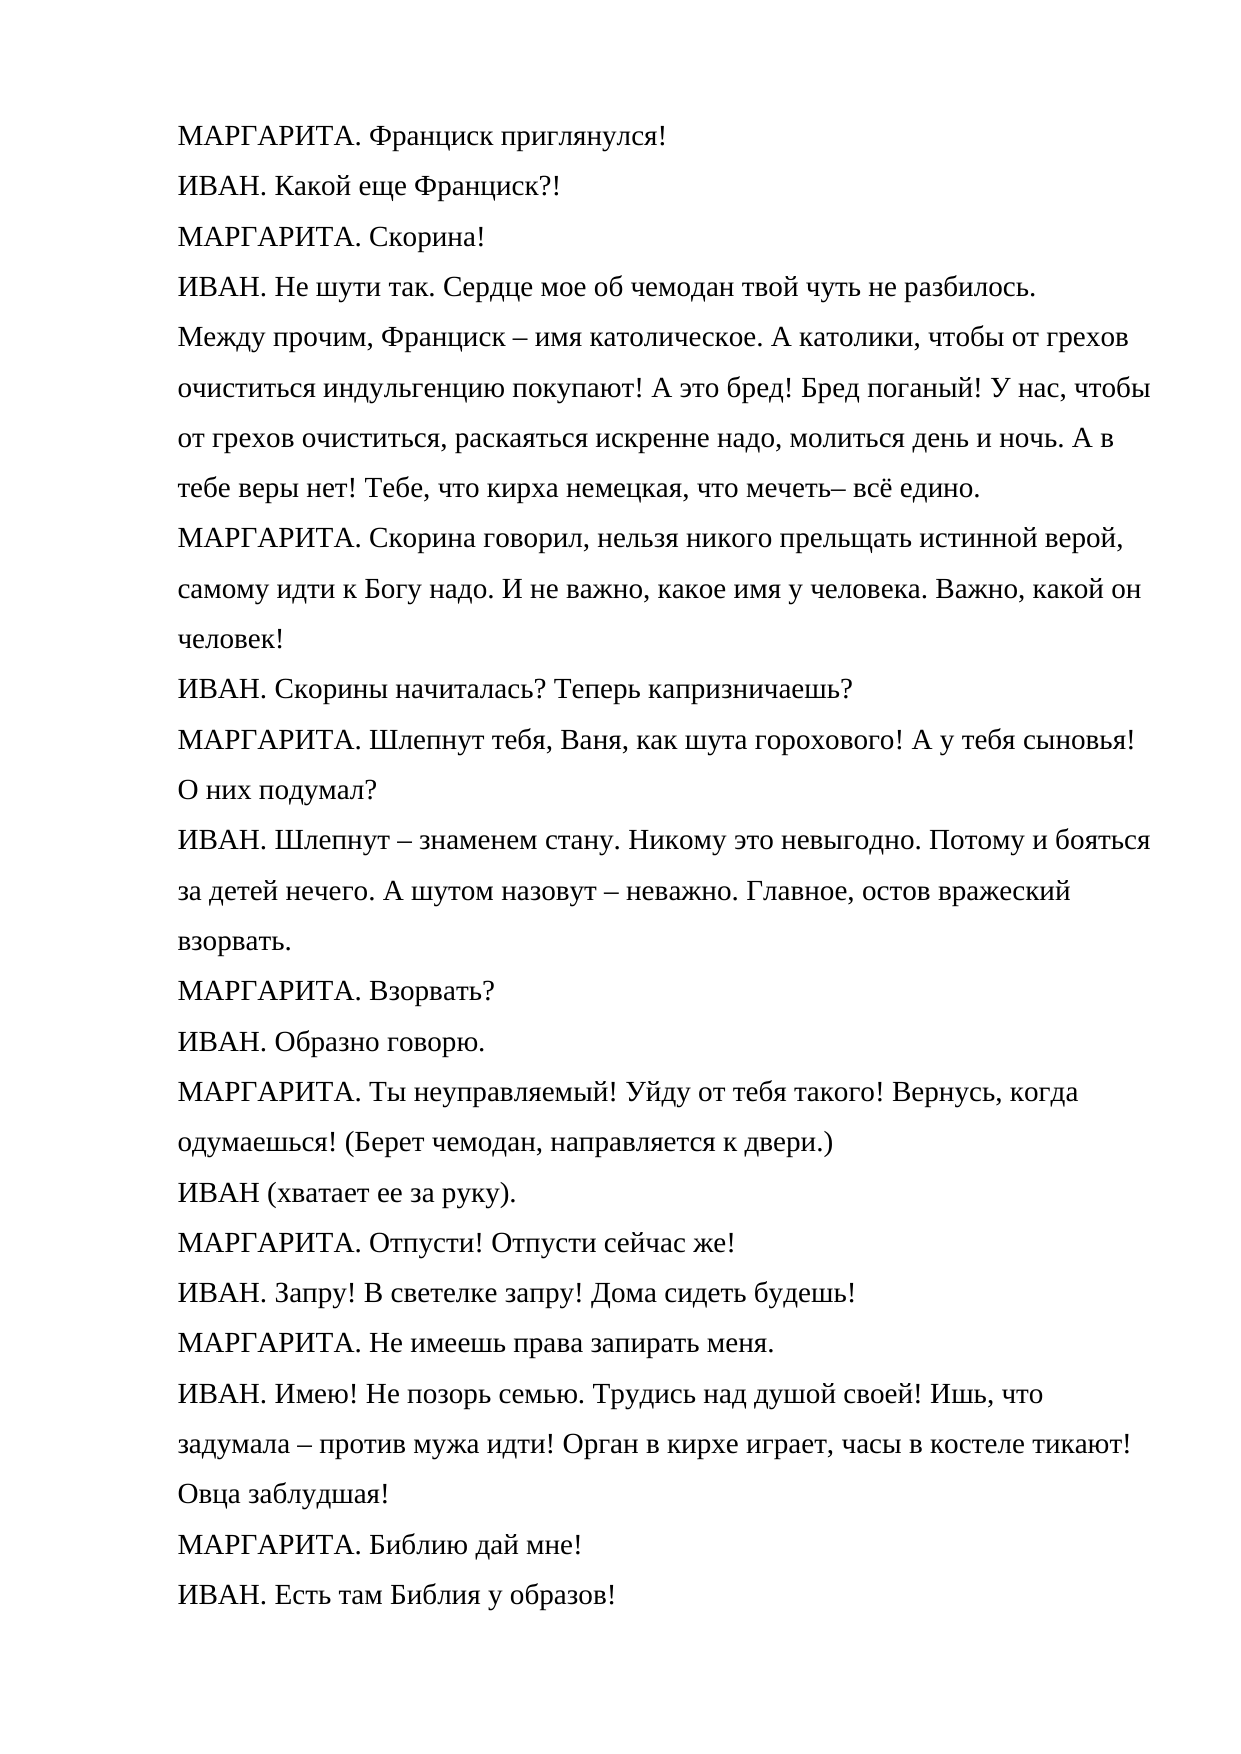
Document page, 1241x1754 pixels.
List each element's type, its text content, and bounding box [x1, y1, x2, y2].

text МАРГАРИТА. Шлепнут тебя, Ваня, как шута горохового! А у тебя сыновья! О них подумал? [177, 722, 1152, 806]
text ИВАН. Шлепнут – знаменем стану. Никому это невыгодно. Потому и бояться за детей нечего. А шутом назовут – неважно. Главное, остов вражеский взорвать. [177, 822, 1152, 957]
text МАРГАРИТА. Франциск приглянулся! [177, 118, 1152, 152]
text ИВАН. Имею! Не позорь семью. Трудись над душой своей! Ишь, что задумала – против мужа идти! Орган в кирхе играет, часы в костеле тикают! Овца заблудшая! [177, 1376, 1152, 1510]
text МАРГАРИТА. Ты неуправляемый! Уйду от тебя такого! Вернусь, когда одумаешься! (Берет чемодан, направляется к двери.) [177, 1074, 1152, 1158]
text ИВАН. Какой еще Франциск?! [177, 168, 1152, 202]
text МАРГАРИТА. Скорина говорил, нельзя никого прельщать истинной верой, самому идти к Богу надо. И не важно, какое имя у человека. Важно, какой он человек! [177, 521, 1152, 655]
text МАРГАРИТА. Скорина! [177, 219, 1152, 252]
text МАРГАРИТА. Не имеешь права запирать меня. [177, 1326, 1152, 1359]
text ИВАН. Есть там Библия у образов! [177, 1577, 1152, 1611]
text ИВАН. Скорины начиталась? Теперь капризничаешь? [177, 672, 1152, 705]
text МАРГАРИТА. Отпусти! Отпусти сейчас же! [177, 1225, 1152, 1258]
text ИВАН. Не шути так. Сердце мое об чемодан твой чуть не разбилось. [177, 269, 1152, 303]
text ИВАН. Образно говорю. [177, 1024, 1152, 1057]
text МАРГАРИТА. Библию дай мне! [177, 1527, 1152, 1560]
text ИВАН (хватает ее за руку). [177, 1175, 1152, 1208]
text ИВАН. Запру! В светелке запру! Дома сидеть будешь! [177, 1275, 1152, 1309]
text Между прочим, Франциск – имя католическое. А католики, чтобы от грехов очиститься индульгенцию покупают! А это бред! Бред поганый! У нас, чтобы от грехов очиститься, раскаяться искренне надо, молиться день и ночь. А в тебе веры нет! Тебе, что кирха немецкая, что мечеть– всё едино. [177, 319, 1152, 504]
text МАРГАРИТА. Взорвать? [177, 973, 1152, 1007]
